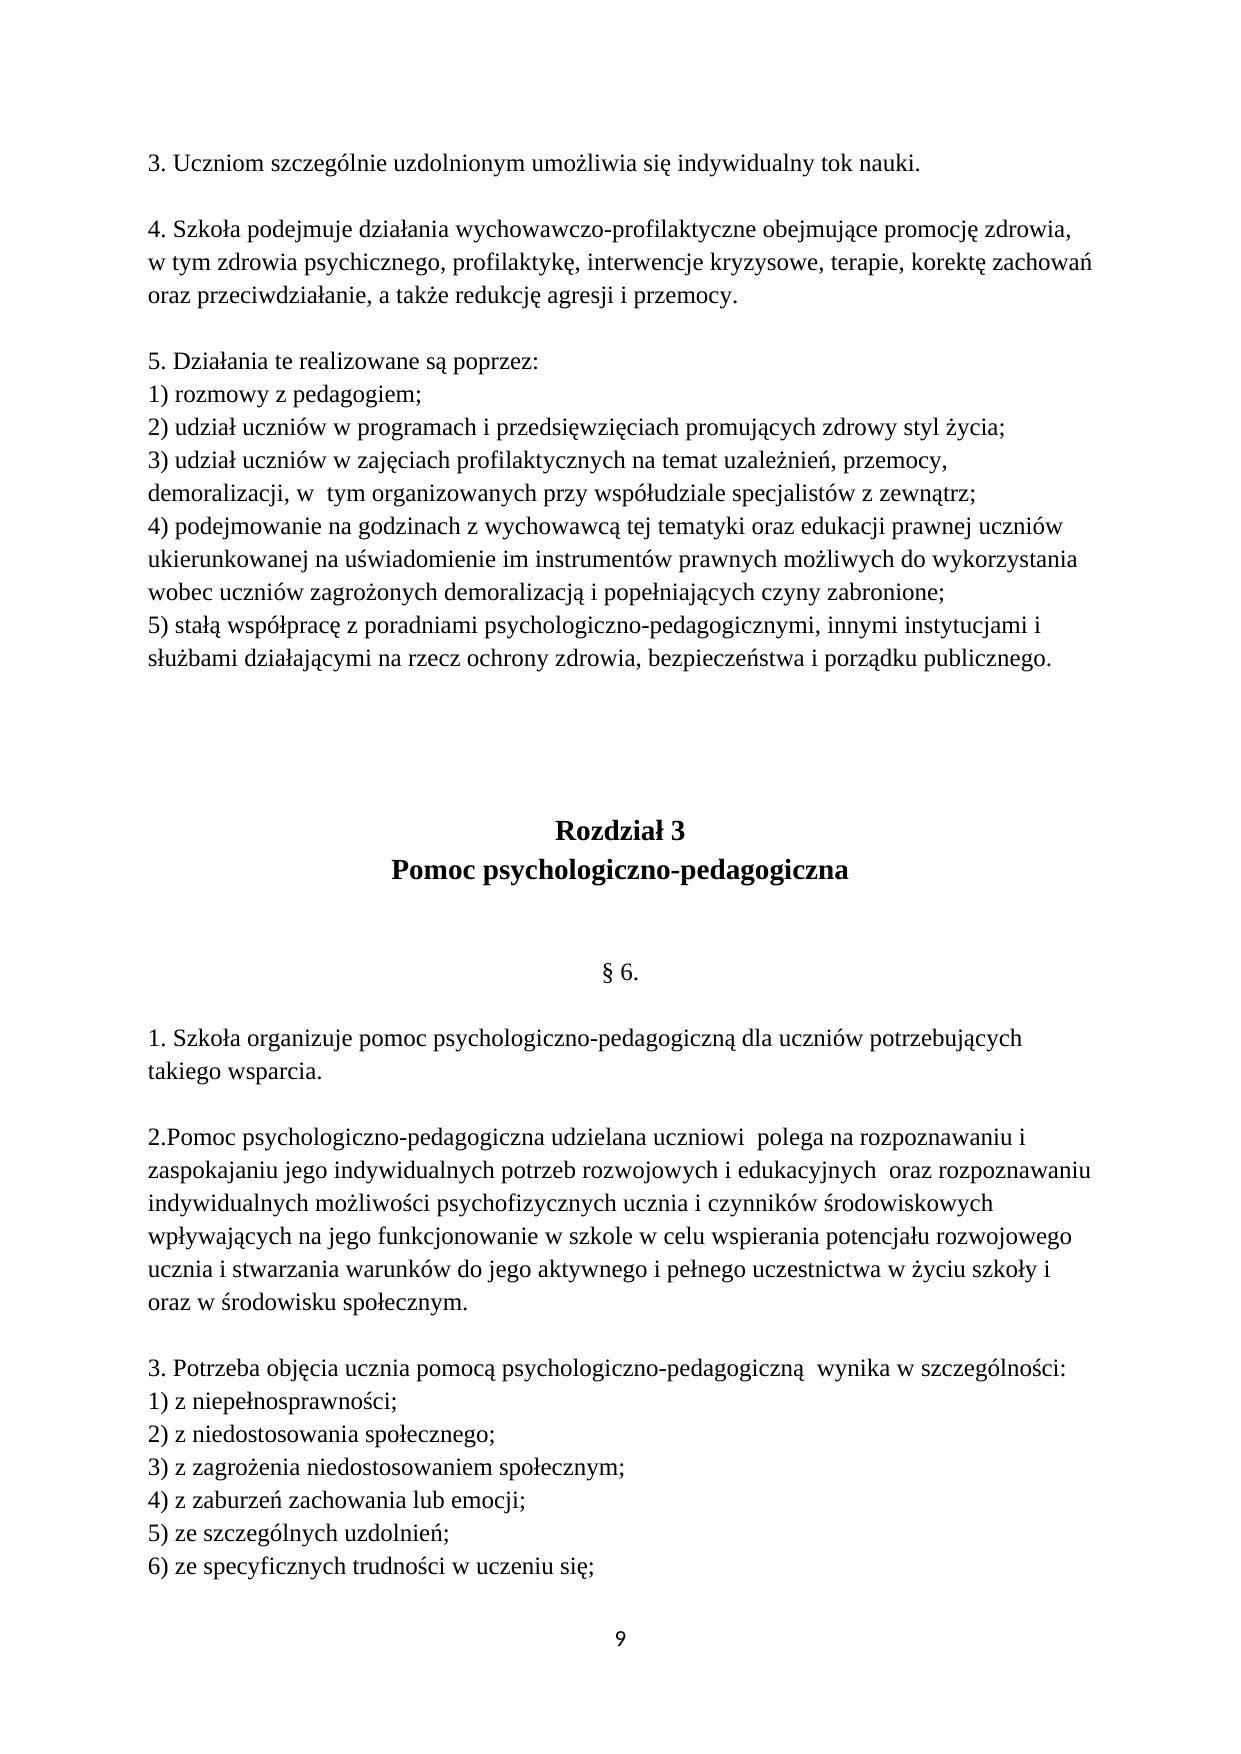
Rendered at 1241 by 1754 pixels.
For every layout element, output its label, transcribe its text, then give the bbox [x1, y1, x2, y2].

text 1) rozmowy z pedagogiem; [148, 379, 1093, 407]
text 1) z niepełnosprawności; [148, 1386, 1093, 1415]
text 3. Uczniom szczególnie uzdolnionym umożliwia się indywidualny tok nauki. [148, 148, 1093, 176]
text Pomoc psychologiczno-pedagogiczna [148, 852, 1093, 886]
text 3. Potrzeba objęcia ucznia pomocą psychologiczno-pedagogiczną wynika w szczególności: [148, 1353, 1093, 1382]
text 5) stałą współpracę z poradniami psychologiczno-pedagogicznymi, innymi instytucjami i służbami działającymi na rzecz ochrony zdrowia, bezpieczeństwa i porządku publicznego. [148, 610, 1093, 672]
text 5. Działania te realizowane są poprzez: [148, 346, 1093, 374]
text 1. Szkoła organizuje pomoc psychologiczno-pedagogiczną dla uczniów potrzebujących takiego wsparcia. [148, 1023, 1093, 1084]
text 4. Szkoła podejmuje działania wychowawczo-profilaktyczne obejmujące promocję zdrowia, w tym zdrowia psychicznego, profilaktykę, interwencje kryzysowe, terapie, korektę zachowań oraz przeciwdziałanie, a także redukcję agresji i przemocy. [148, 214, 1093, 308]
text 3) z zagrożenia niedostosowaniem społecznym; [148, 1452, 1093, 1481]
text 5) ze szczególnych uzdolnień; [148, 1518, 1093, 1547]
text 6) ze specyficznych trudności w uczeniu się; [148, 1551, 1093, 1580]
text 2.Pomoc psychologiczno-pedagogiczna udzielana uczniowi polega na rozpoznawaniu i zaspokajaniu jego indywidualnych potrzeb rozwojowych i edukacyjnych oraz rozpoznawaniu indywidualnych możliwości psychofizycznych ucznia i czynników środowiskowych wpływających na jego funkcjonowanie w szkole w celu wspierania potencjału rozwojowego ucznia i stwarzania warunków do jego aktywnego i pełnego uczestnictwa w życiu szkoły i oraz w środowisku społecznym. [148, 1122, 1093, 1316]
text 4) podejmowanie na godzinach z wychowawcą tej tematyki oraz edukacji prawnej uczniów ukierunkowanej na uświadomienie im instrumentów prawnych możliwych do wykorzystania wobec uczniów zagrożonych demoralizacją i popełniających czyny zabronione; [148, 511, 1093, 606]
text 4) z zaburzeń zachowania lub emocji; [148, 1485, 1093, 1514]
text 2) z niedostosowania społecznego; [148, 1419, 1093, 1448]
text Rozdział 3 [148, 813, 1093, 847]
text 3) udział uczniów w zajęciach profilaktycznych na temat uzależnień, przemocy, demoralizacji, w tym organizowanych przy współudziale specjalistów z zewnątrz; [148, 445, 1093, 507]
text 2) udział uczniów w programach i przedsięwzięciach promujących zdrowy styl życia; [148, 412, 1093, 441]
text § 6. [148, 957, 1093, 985]
